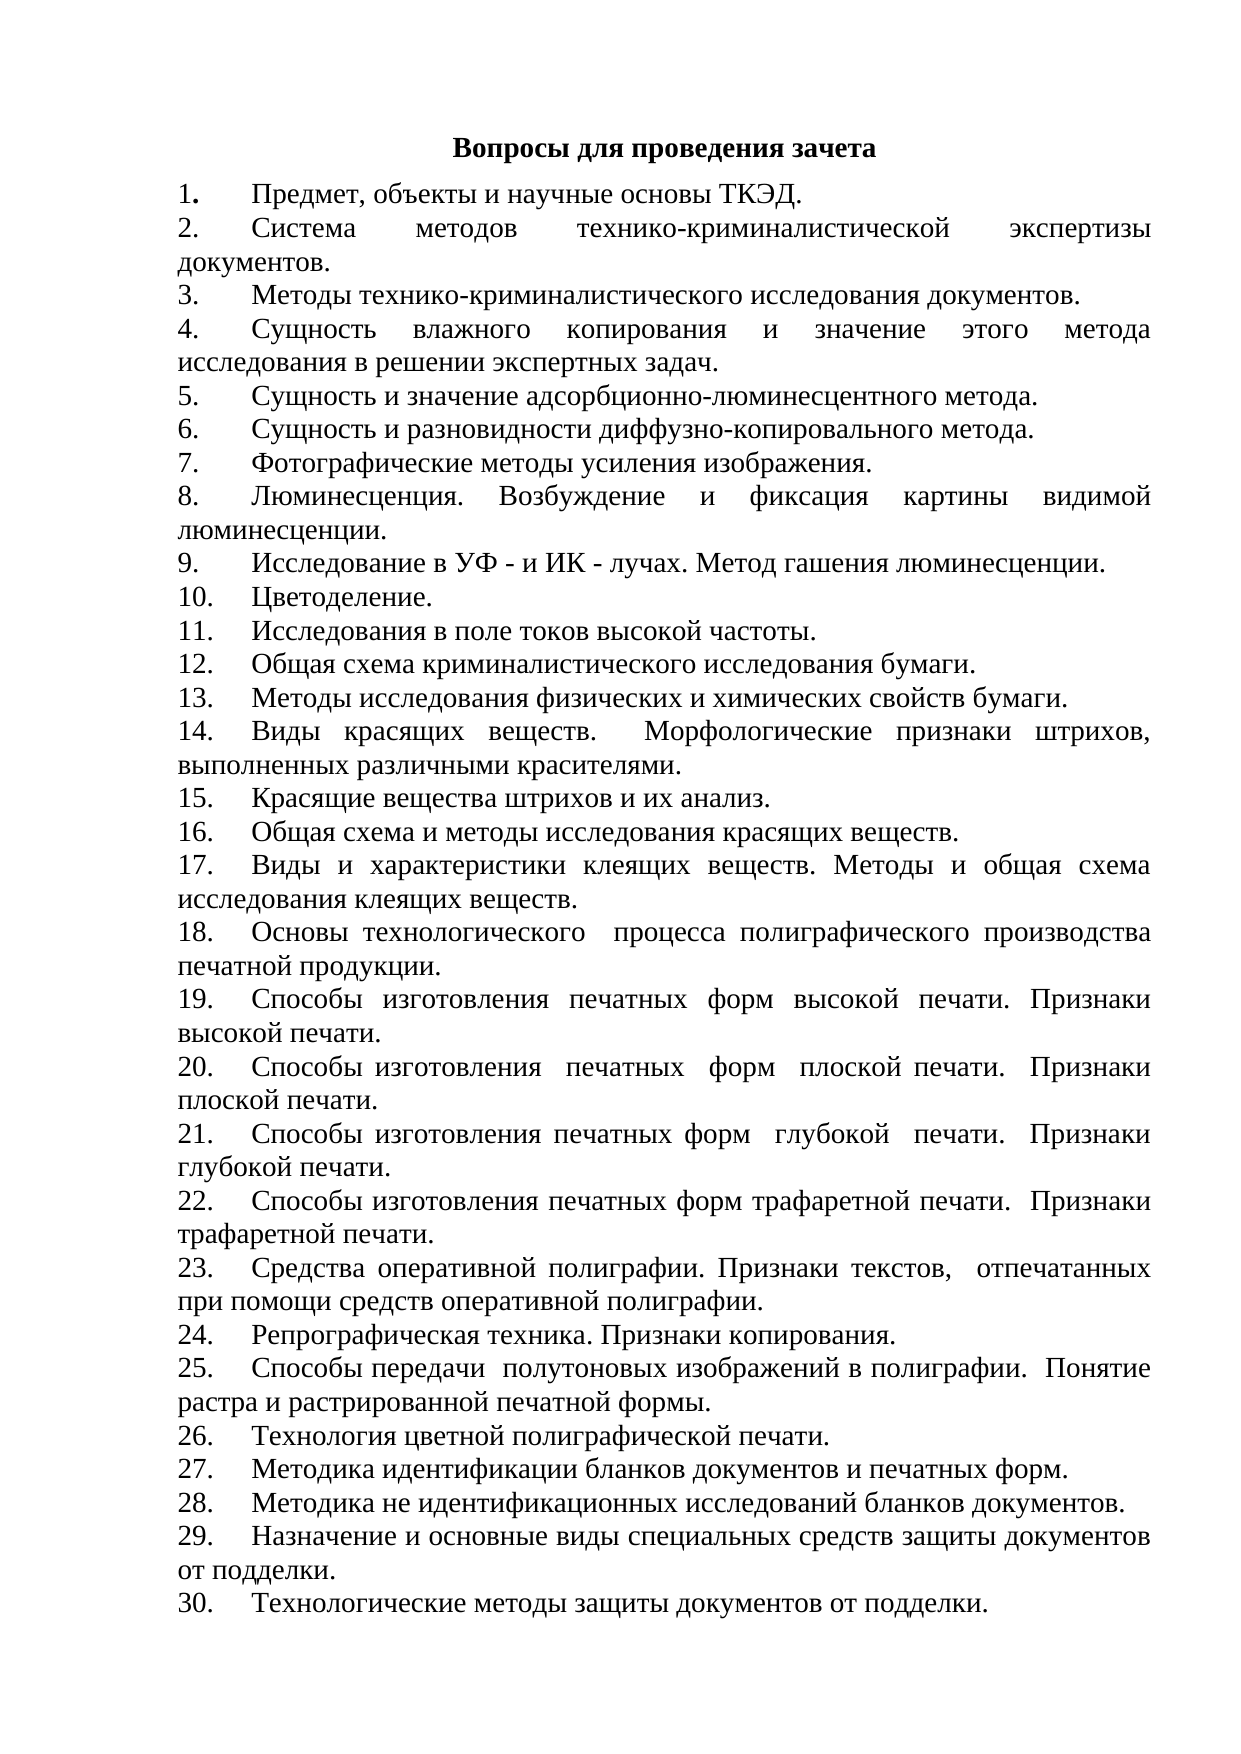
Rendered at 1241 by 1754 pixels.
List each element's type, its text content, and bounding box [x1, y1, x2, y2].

text 12. Общая схема криминалистического исследования бумаги. [177, 646, 1152, 680]
text 4. Сущность влажного копирования и значение этого метода исследования в решении экспертных задач. [177, 311, 1152, 378]
text 23. Средства оперативной полиграфии. Признаки текстов, отпечатанных при помощи средств оперативной полиграфии. [177, 1250, 1152, 1317]
text 10. Цветоделение. [177, 579, 1152, 613]
text 15. Красящие вещества штрихов и их анализ. [177, 780, 1152, 814]
text 22. Способы изготовления печатных форм трафаретной печати. Признаки трафаретной печати. [177, 1183, 1152, 1250]
text 29. Назначение и основные виды специальных средств защиты документов от подделки. [177, 1518, 1152, 1585]
text 27. Методика идентификации бланков документов и печатных форм. [177, 1451, 1152, 1485]
text 25. Способы передачи полутоновых изображений в полиграфии. Понятие растра и растрированной печатной формы. [177, 1351, 1152, 1418]
text 21. Способы изготовления печатных форм глубокой печати. Признаки глубокой печати. [177, 1116, 1152, 1183]
text 11. Исследования в поле токов высокой частоты. [177, 613, 1152, 646]
text 24. Репрографическая техника. Признаки копирования. [177, 1317, 1152, 1351]
text 13. Методы исследования физических и химических свойств бумаги. [177, 680, 1152, 713]
text 30. Технологические методы защиты документов от подделки. [177, 1585, 1152, 1619]
text 7. Фотографические методы усиления изображения. [177, 445, 1152, 478]
text 9. Исследование в УФ - и ИК - лучах. Метод гашения люминесценции. [177, 546, 1152, 579]
text 5. Сущность и значение адсорбционно-люминесцентного метода. [177, 378, 1152, 411]
text 8. Люминесценция. Возбуждение и фиксация картины видимой люминесценции. [177, 478, 1152, 546]
text 18. Основы технологического процесса полиграфического производства печатной продукции. [177, 914, 1152, 982]
text 6. Сущность и разновидности диффузно-копировального метода. [177, 411, 1152, 445]
text 3. Методы технико-криминалистического исследования документов. [177, 277, 1152, 311]
text 16. Общая схема и методы исследования красящих веществ. [177, 814, 1152, 847]
text Вопросы для проведения зачета [177, 131, 1152, 164]
text 20. Способы изготовления печатных форм плоской печати. Признаки плоской печати. [177, 1049, 1152, 1116]
text 26. Технология цветной полиграфической печати. [177, 1418, 1152, 1451]
text 28. Методика не идентификационных исследований бланков документов. [177, 1485, 1152, 1518]
text 19. Способы изготовления печатных форм высокой печати. Признаки высокой печати. [177, 982, 1152, 1049]
text 14. Виды красящих веществ. Морфологические признаки штрихов, выполненных различными красителями. [177, 713, 1152, 780]
text 2. Система методов технико-криминалистической экспертизы документов. [177, 210, 1152, 277]
text 1. Предмет, объекты и научные основы ТКЭД. [177, 177, 1152, 210]
text 17. Виды и характеристики клеящих веществ. Методы и общая схема исследования клеящих веществ. [177, 847, 1152, 914]
